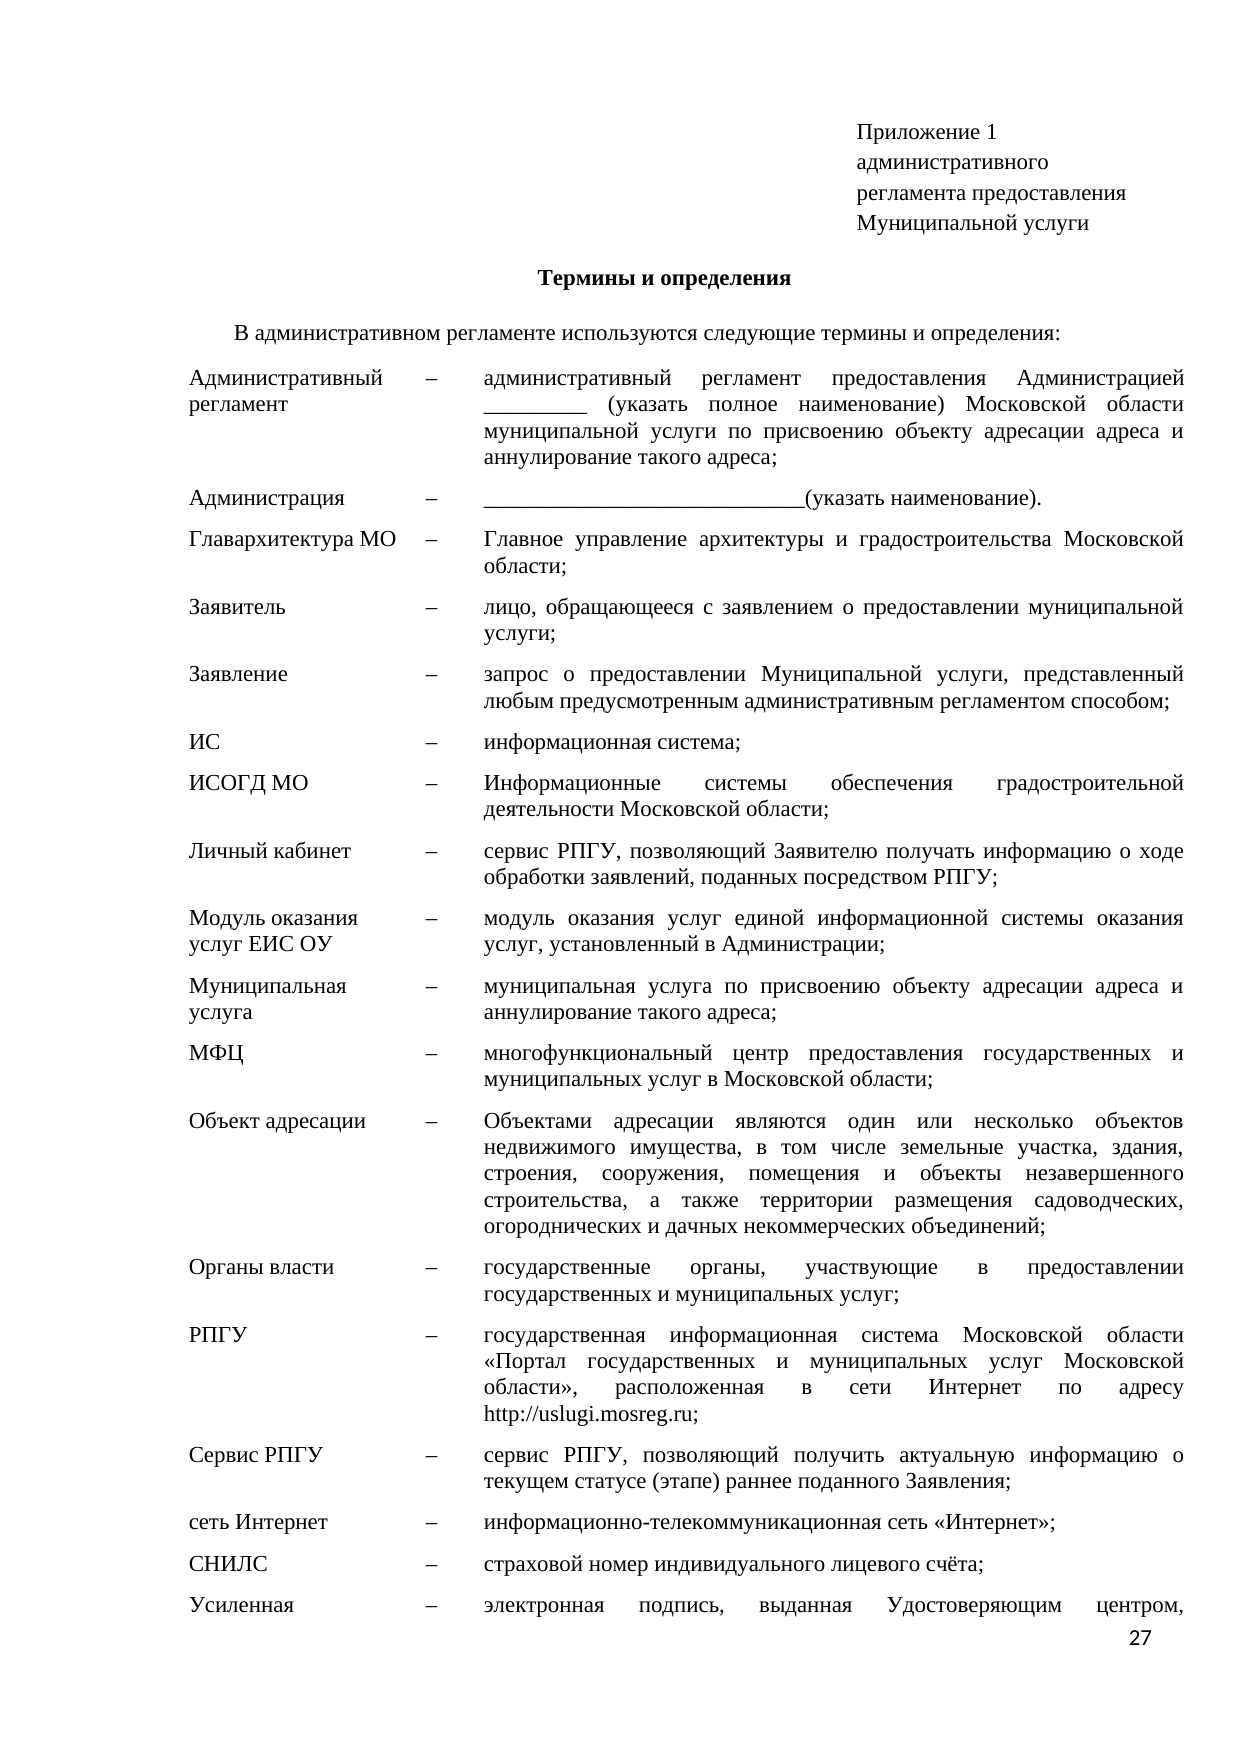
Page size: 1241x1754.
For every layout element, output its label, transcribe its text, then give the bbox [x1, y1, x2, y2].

table_cell сервис РПГУ, позволяющий получить актуальную информацию о текущем статусе (этапе) раннее поданного Заявления; [473, 1426, 1196, 1494]
table_cell Заявление [177, 646, 414, 713]
table_header административный регламент предоставления Администрацией _________ (указать полное наименование) Московской области муниципальной услуги по присвоению объекту адресации адреса и аннулирование такого адреса; [473, 349, 1196, 469]
table_cell лицо, обращающееся с заявлением о предоставлении муниципальной услуги; [473, 578, 1196, 646]
table_cell информационная система; [473, 713, 1196, 754]
table_cell Объектами адресации являются один или несколько объектов недвижимого имущества, в том числе земельные участка, здания, строения, сооружения, помещения и объекты незавершенного строительства, а также территории размещения садоводческих, огороднических и дачных некоммерческих объединений; [473, 1092, 1196, 1238]
table_cell государственная информационная система Московской области «Портал государственных и муниципальных услуг Московской области», расположенная в сети Интернет по адресу http://uslugi.mosreg.ru; [473, 1306, 1196, 1426]
table_cell модуль оказания услуг единой информационной системы оказания услуг, установленный в Администрации; [473, 889, 1196, 957]
table_cell страховой номер индивидуального лицевого счёта; [473, 1535, 1196, 1576]
table_cell – [414, 754, 472, 822]
table_header Административный регламент [177, 349, 414, 469]
table_cell Информационные системы обеспечения градостроительной деятельности Московской области; [473, 754, 1196, 822]
table_cell сеть Интернет [177, 1494, 414, 1535]
table_cell – [414, 646, 472, 713]
table_cell – [414, 1576, 472, 1617]
table_cell – [414, 1426, 472, 1494]
table_cell – [414, 1092, 472, 1238]
table_cell ИСОГД МО [177, 754, 414, 822]
table_cell – [414, 822, 472, 889]
table_cell СНИЛС [177, 1535, 414, 1576]
table_cell Органы власти [177, 1239, 414, 1306]
table_cell запрос о предоставлении Муниципальной услуги, представленный любым предусмотренным административным регламентом способом; [473, 646, 1196, 713]
table_cell – [414, 889, 472, 957]
text В административном регламенте используются следующие термины и определения: [177, 319, 1152, 346]
table_cell – [414, 1306, 472, 1426]
table_cell – [414, 1494, 472, 1535]
table_cell – [414, 1535, 472, 1576]
text Термины и определения [177, 264, 1152, 290]
table_cell – [414, 957, 472, 1024]
table_cell – [414, 578, 472, 646]
table_cell – [414, 713, 472, 754]
table_cell – [414, 470, 472, 511]
table_header – [414, 349, 472, 469]
table_cell ИС [177, 713, 414, 754]
table_cell РПГУ [177, 1306, 414, 1426]
table_cell многофункциональный центр предоставления государственных и муниципальных услуг в Московской области; [473, 1024, 1196, 1092]
table_cell Главархитектура МО [177, 511, 414, 578]
table_cell – [414, 1239, 472, 1306]
table_cell Главное управление архитектуры и градостроительства Московской области; [473, 511, 1196, 578]
table_cell Муниципальная услуга [177, 957, 414, 1024]
table_cell – [414, 511, 472, 578]
table_cell государственные органы, участвующие в предоставлении государственных и муниципальных услуг; [473, 1239, 1196, 1306]
table_cell сервис РПГУ, позволяющий Заявителю получать информацию о ходе обработки заявлений, поданных посредством РПГУ; [473, 822, 1196, 889]
table_cell Личный кабинет [177, 822, 414, 889]
table_cell Заявитель [177, 578, 414, 646]
table_cell Модуль оказания услуг ЕИС ОУ [177, 889, 414, 957]
text Приложение 1 [856, 118, 1152, 144]
table_cell Сервис РПГУ [177, 1426, 414, 1494]
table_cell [473, 1576, 1196, 1617]
table_cell Администрация [177, 470, 414, 511]
text административного регламента предоставления Муниципальной услуги [856, 148, 1152, 235]
table_cell МФЦ [177, 1024, 414, 1092]
table_cell Объект адресации [177, 1092, 414, 1238]
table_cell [177, 1576, 414, 1617]
table_cell информационно-телекоммуникационная сеть «Интернет»; [473, 1494, 1196, 1535]
table_cell – [414, 1024, 472, 1092]
table_cell ____________________________(указать наименование). [473, 470, 1196, 511]
table_cell муниципальная услуга по присвоению объекту адресации адреса и аннулирование такого адреса; [473, 957, 1196, 1024]
